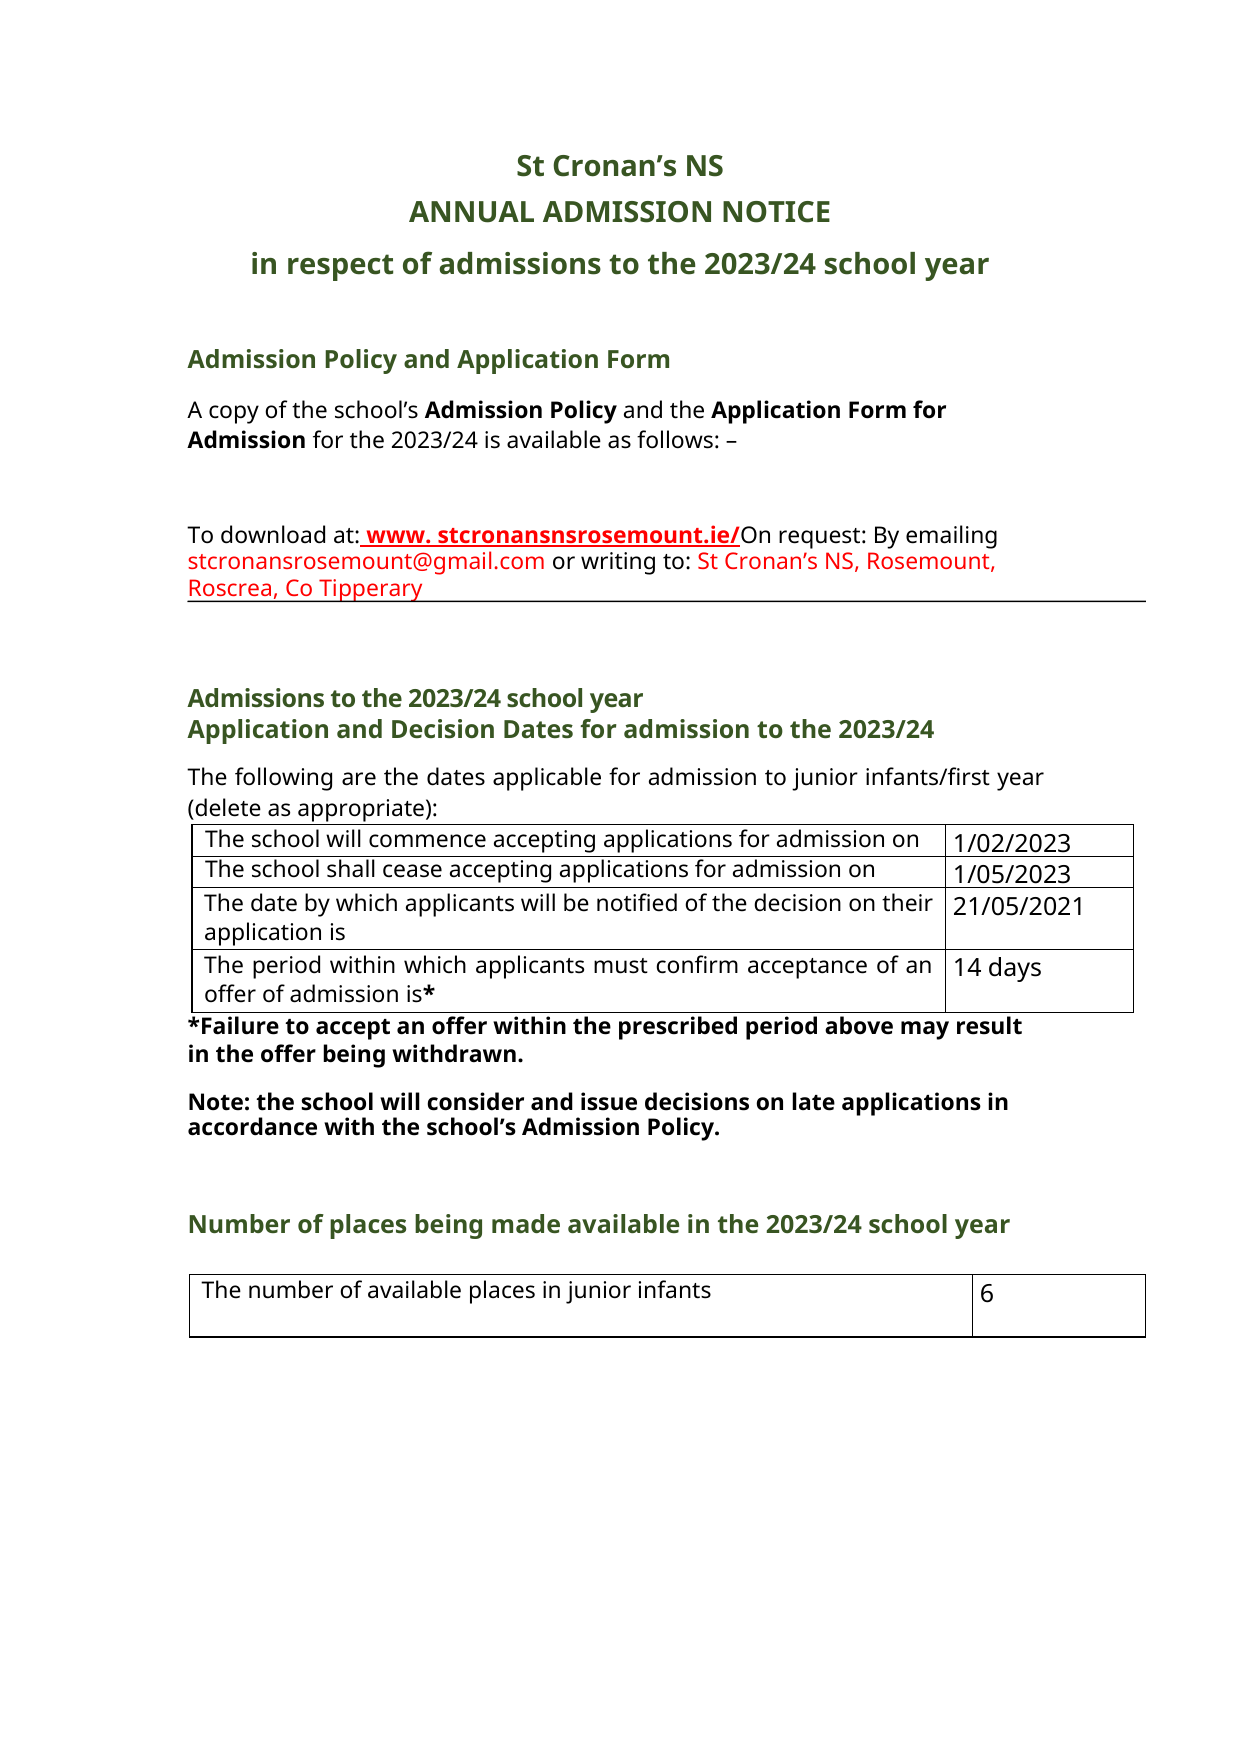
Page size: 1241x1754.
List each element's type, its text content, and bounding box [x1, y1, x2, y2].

text A copy of the school’s Admission Policy and the Application Form for Admission for the 2023/24 is available as follows: – [187, 394, 1030, 455]
table_header 6 [973, 1275, 1145, 1336]
text Note: the school will consider and issue decisions on late applications in accordance with the school’s Admission Policy. [187, 1089, 1045, 1141]
text ANNUAL ADMISSION NOTICE [187, 196, 1053, 229]
text Number of places being made available in the 2023/24 school year [187, 1208, 1023, 1239]
table_cell 14 days [946, 950, 1133, 1012]
text The following are the dates applicable for admission to junior infants/first year (delete as appropriate): [187, 761, 1045, 822]
table_header The number of available places in junior infants [190, 1275, 972, 1336]
table_cell The school shall cease accepting applications for admission on [193, 857, 945, 887]
text To download at: www. stcronansnsrosemount.ie/On request: By emailing stcronansrosemount@gmail.com or writing to: St Cronan’s NS, Rosemount, Roscrea, Co Tipperary [187, 523, 1053, 600]
text Admissions to the 2023/24 school year [187, 683, 1053, 713]
text St Cronan’s NS [187, 150, 1053, 183]
table_header The school will commence accepting applications for admission on [193, 825, 945, 856]
text *Failure to accept an offer within the prescribed period above may result in the offer being withdrawn. [187, 1013, 1045, 1068]
table_cell The date by which applicants will be notified of the decision on their application is [193, 888, 945, 948]
text Admission Policy and Application Form [187, 346, 1053, 374]
table_cell The period within which applicants must confirm acceptance of an offer of admission is* [193, 950, 945, 1012]
table_cell 1/05/2023 [946, 857, 1133, 887]
text in respect of admissions to the 2023/24 school year [187, 248, 1053, 281]
table_header 1/02/2023 [946, 825, 1133, 856]
text Application and Decision Dates for admission to the 2023/24 [187, 713, 1045, 744]
table_cell 21/05/2021 [946, 888, 1133, 948]
